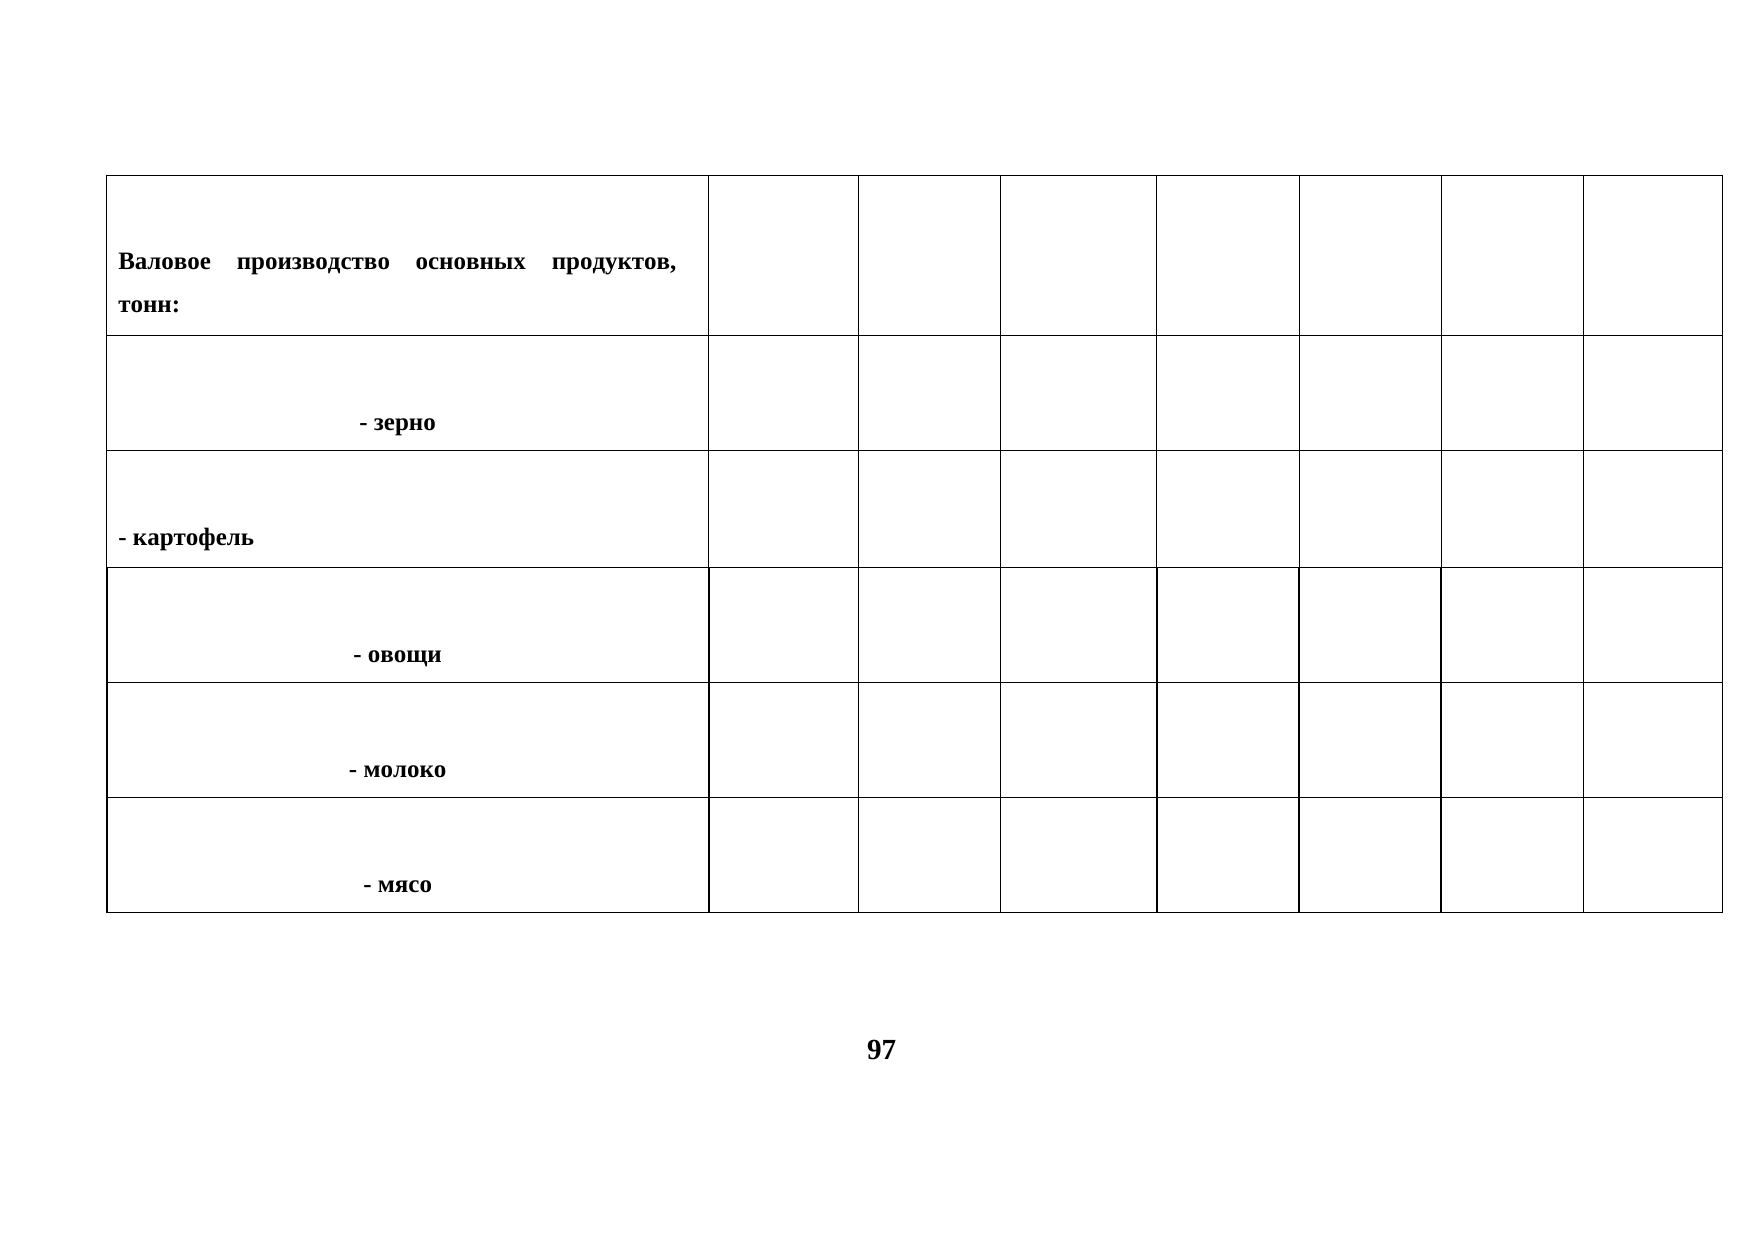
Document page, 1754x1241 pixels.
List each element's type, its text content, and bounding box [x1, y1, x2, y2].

table_cell [1300, 451, 1441, 567]
table_cell [1300, 336, 1441, 450]
table_cell [1442, 683, 1583, 797]
table_cell [1001, 568, 1156, 682]
table_cell [1001, 683, 1156, 797]
table_cell [1157, 336, 1299, 450]
table_cell [859, 568, 1000, 682]
table_cell [859, 798, 1000, 912]
table_cell [1584, 798, 1722, 912]
table_cell [1158, 683, 1298, 797]
table_cell [709, 176, 858, 335]
table_cell [1442, 451, 1583, 567]
table_cell [1584, 683, 1722, 797]
table_cell [859, 176, 1000, 335]
table_cell [1001, 336, 1156, 450]
table_cell [1157, 451, 1299, 567]
table_cell - зерно [107, 336, 708, 450]
table_cell [1001, 451, 1156, 567]
table_cell [1442, 336, 1583, 450]
table_cell [710, 798, 858, 912]
table_cell [710, 683, 858, 797]
table_cell - картофель [107, 451, 708, 567]
table_cell [710, 568, 858, 682]
table_cell - овощи [108, 568, 708, 682]
table_cell [1001, 176, 1156, 335]
table_cell [859, 683, 1000, 797]
table_cell [859, 336, 1000, 450]
table_cell [1584, 336, 1722, 450]
table_cell [1300, 568, 1440, 682]
table_cell [1584, 451, 1722, 567]
table_cell - молоко [108, 683, 708, 797]
table_cell [1001, 798, 1156, 912]
table_cell Валовое производство основных продуктов, тонн: [107, 176, 708, 335]
table_cell [1442, 798, 1583, 912]
table_cell [859, 451, 1000, 567]
table_cell [709, 336, 858, 450]
table_cell [1158, 568, 1298, 682]
table_cell - мясо [108, 798, 708, 912]
table_cell [1442, 176, 1583, 335]
table_cell [1157, 176, 1299, 335]
table_cell [1300, 683, 1440, 797]
table_cell [1442, 568, 1583, 682]
table_cell [1300, 798, 1440, 912]
table_cell [1158, 798, 1298, 912]
table_cell [1584, 176, 1722, 335]
table_cell [1584, 568, 1722, 682]
table_cell [709, 451, 858, 567]
table_cell [1300, 176, 1441, 335]
